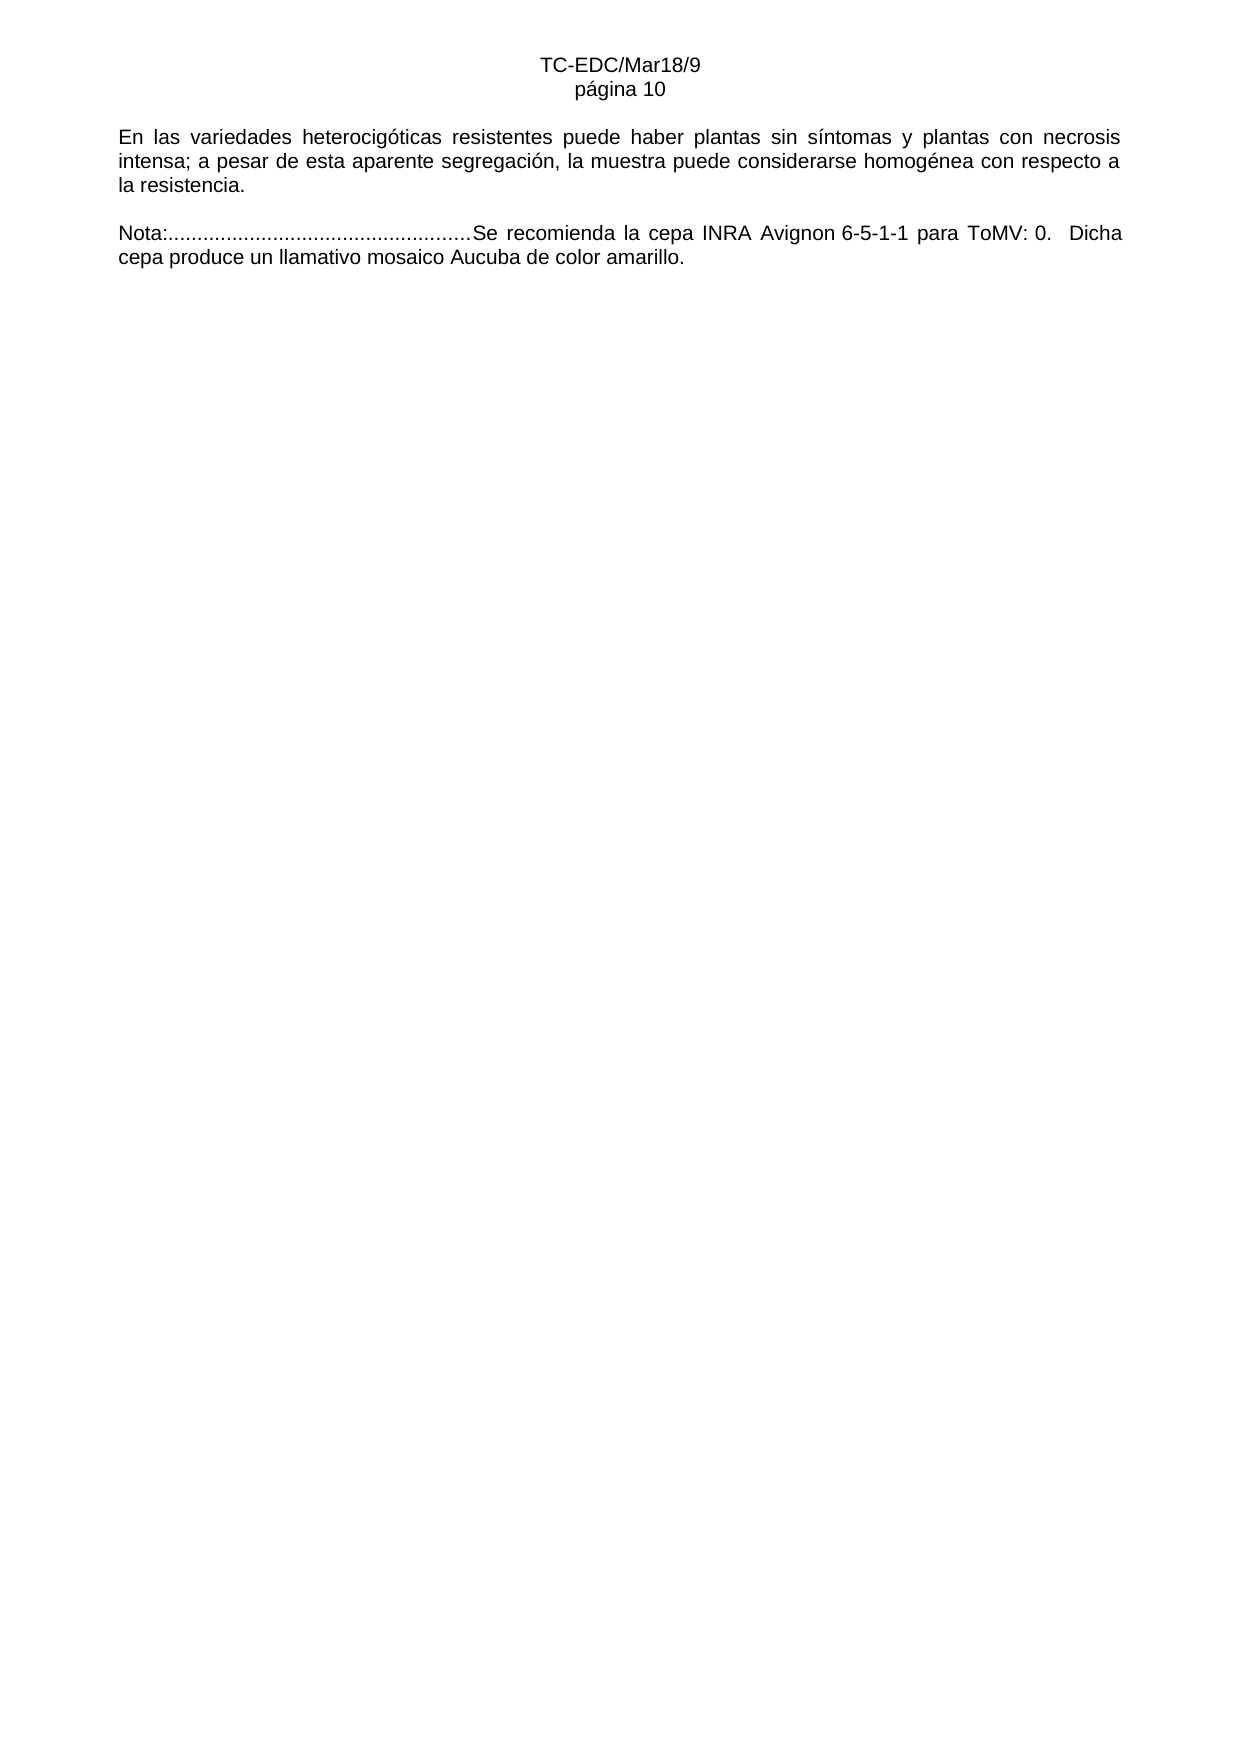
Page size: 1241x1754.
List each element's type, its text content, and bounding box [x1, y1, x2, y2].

text En las variedades heterocigóticas resistentes puede haber plantas sin síntomas y plantas con necrosis intensa; a pesar de esta aparente segregación, la muestra puede considerarse homogénea con respecto a la resistencia. [118, 125, 1122, 197]
text Nota: Se recomienda la cepa INRA Avignon 6-5-1-1 para ToMV: 0. Dicha cepa produce un llamativo mosaico Aucuba de color amarillo. [118, 221, 1122, 269]
